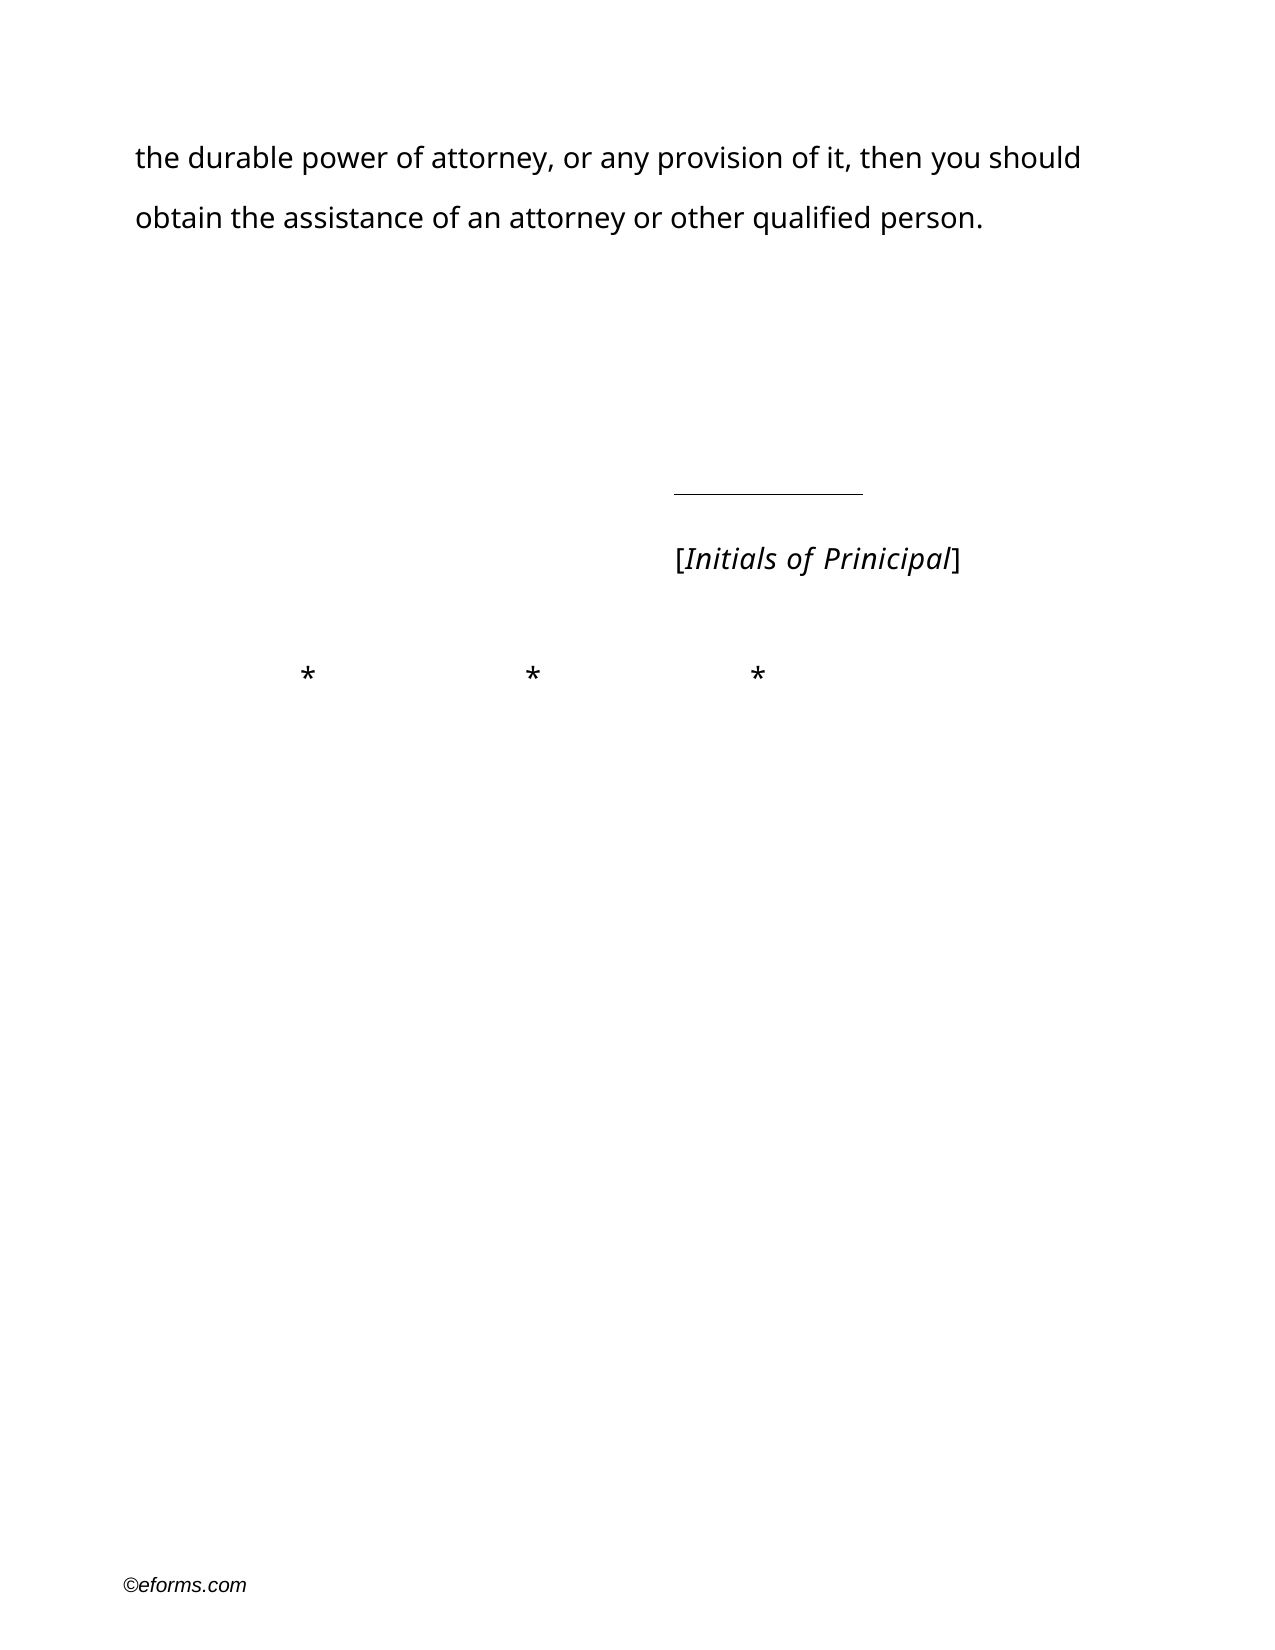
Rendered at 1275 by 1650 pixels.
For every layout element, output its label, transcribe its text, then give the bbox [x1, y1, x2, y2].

text * * * [300, 658, 1138, 697]
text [135, 137, 1132, 237]
text [Initials of Prinicipal] [675, 538, 1138, 578]
